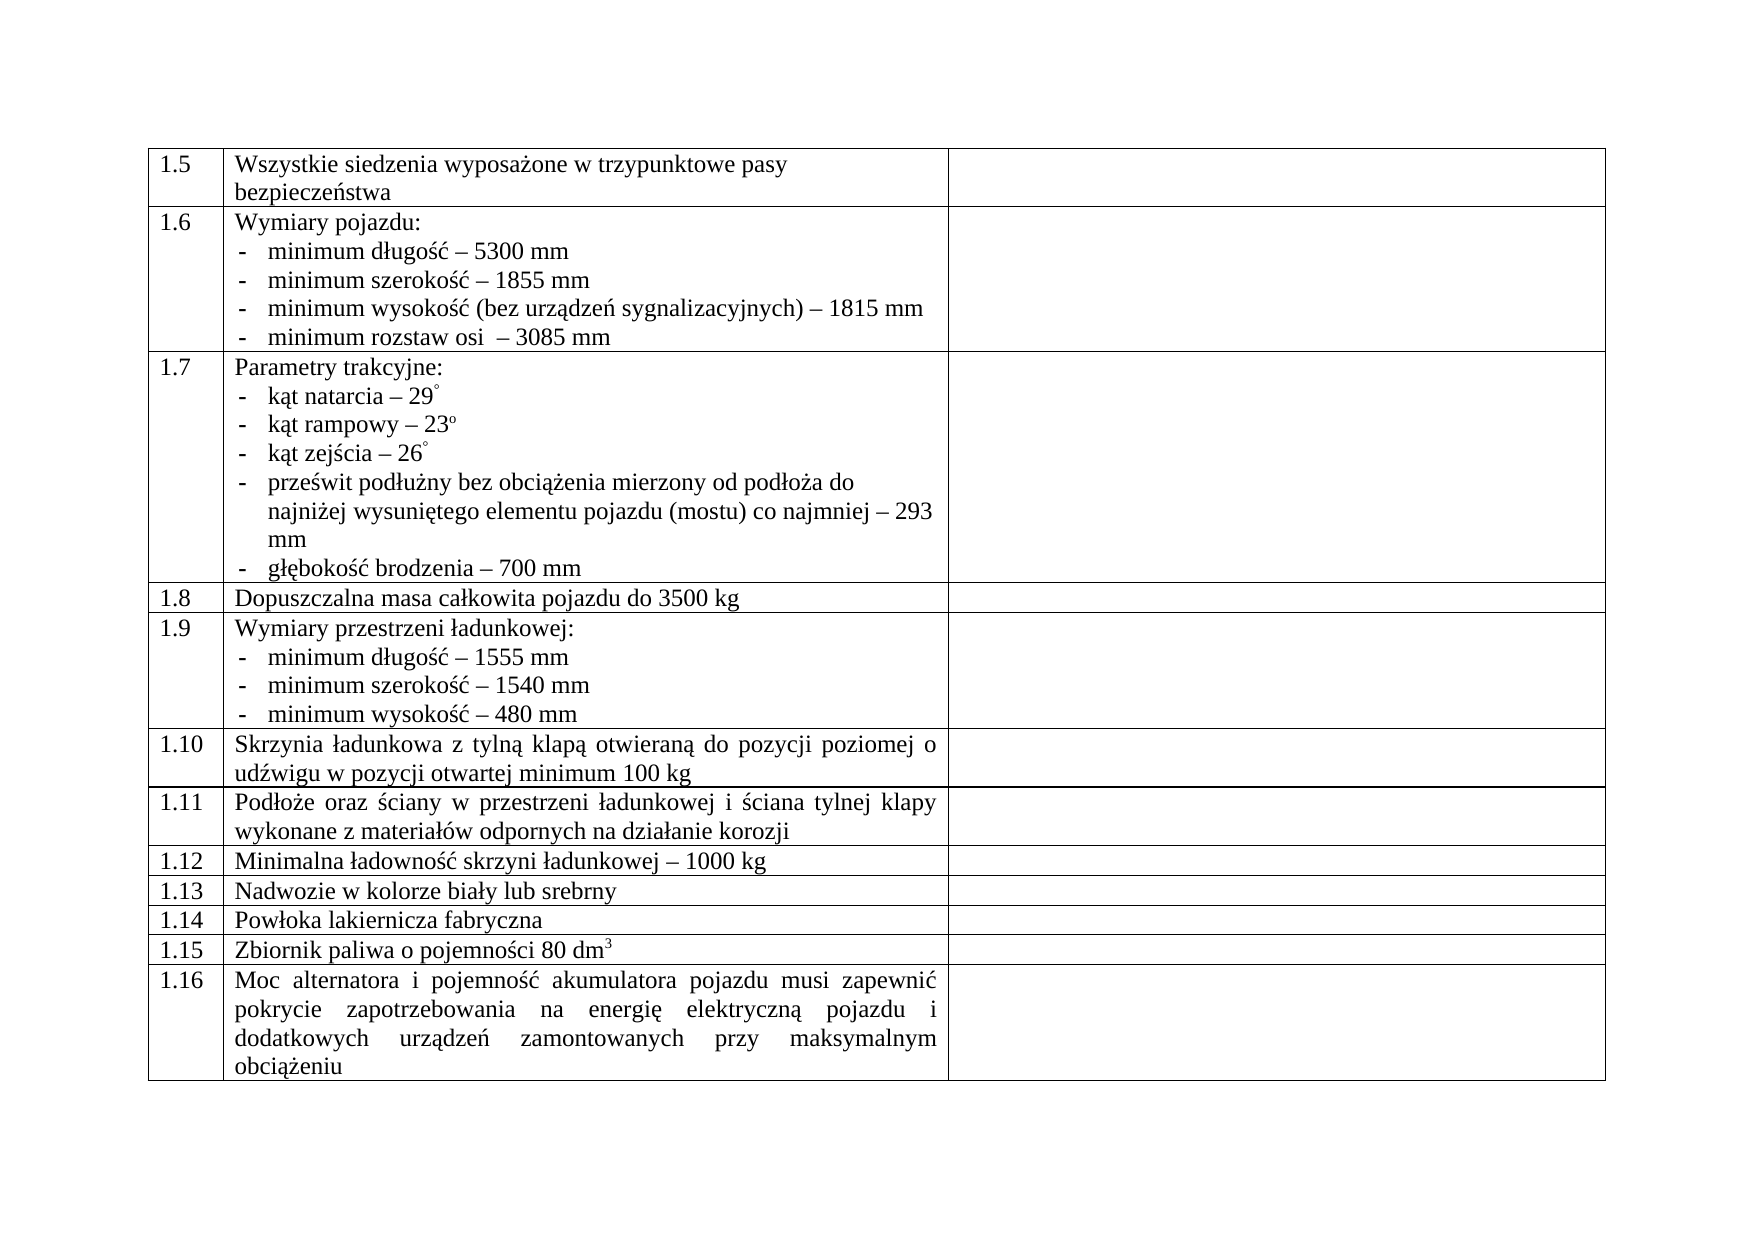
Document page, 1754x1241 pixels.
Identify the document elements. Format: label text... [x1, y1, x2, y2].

table_cell 1.9 [149, 613, 223, 728]
table_cell 1.11 [149, 788, 223, 845]
table_cell [949, 965, 1605, 1080]
table_cell [949, 906, 1605, 934]
table_cell [949, 207, 1605, 351]
table_cell [949, 149, 1605, 206]
table_cell [949, 788, 1605, 845]
table_cell 1.6 [149, 207, 223, 351]
table_cell 1.16 [149, 965, 223, 1080]
table_cell 1.5 [149, 149, 223, 206]
table_cell [949, 846, 1605, 875]
table_cell 1.12 [149, 846, 223, 875]
table_cell Dopuszczalna masa całkowita pojazdu do [224, 583, 948, 612]
table_cell Parametry trakcyjne: kąt natarcia – 29° kąt rampowy – 23o kąt zejścia – 26° prześwit podłużny bez obciążenia mierzony od podłoża do najniżej wysuniętego elementu pojazdu (mostu) co najmniej – 293 mm głębokość brodzenia – 700 mm [224, 352, 948, 582]
table_cell Nadwozie w kolorze biały lub srebrny [224, 876, 948, 904]
table_cell 1.15 [149, 935, 223, 964]
table_cell [949, 876, 1605, 904]
table_cell Wymiary pojazdu: minimum długość – 5300 mm minimum szerokość – 1855 mm minimum wysokość (bez urządzeń sygnalizacyjnych) – 1815 mm minimum rozstaw osi – 3085 mm [224, 207, 948, 351]
table_cell Wszystkie siedzenia wyposażone w trzypunktowe pasy bezpieczeństwa [224, 149, 948, 206]
table_cell [949, 935, 1605, 964]
table_cell Moc alternatora i pojemność akumulatora pojazdu musi zapewnić pokrycie zapotrzebowania na energię elektryczną pojazdu i dodatkowych urządzeń zamontowanych przy maksymalnym obciążeniu [224, 965, 948, 1080]
table_cell 1.13 [149, 876, 223, 904]
table_cell Wymiary przestrzeni ładunkowej: minimum długość – 1555 mm minimum szerokość – 1540 mm minimum wysokość – 480 mm [224, 613, 948, 728]
table_cell Minimalna ładowność skrzyni ładunkowej – 1000 kg [224, 846, 948, 875]
table_cell [949, 613, 1605, 728]
table_cell Skrzynia ładunkowa z tylną klapą otwieraną do pozycji poziomej o udźwigu w pozycji otwartej minimum 100 kg [224, 729, 948, 786]
table_cell Powłoka lakiernicza fabryczna [224, 906, 948, 934]
table_cell 1.14 [149, 906, 223, 934]
table_cell [949, 729, 1605, 786]
table_cell 1.8 [149, 583, 223, 612]
table_cell 1.10 [149, 729, 223, 786]
table_cell 1.7 [149, 352, 223, 582]
table_cell [949, 583, 1605, 612]
table_cell [949, 352, 1605, 582]
table_cell Zbiornik paliwa o pojemności 80 dm3 [224, 935, 948, 964]
table_cell Podłoże oraz ściany w przestrzeni ładunkowej i ściana tylnej klapy wykonane z materiałów odpornych na działanie korozji [224, 788, 948, 845]
